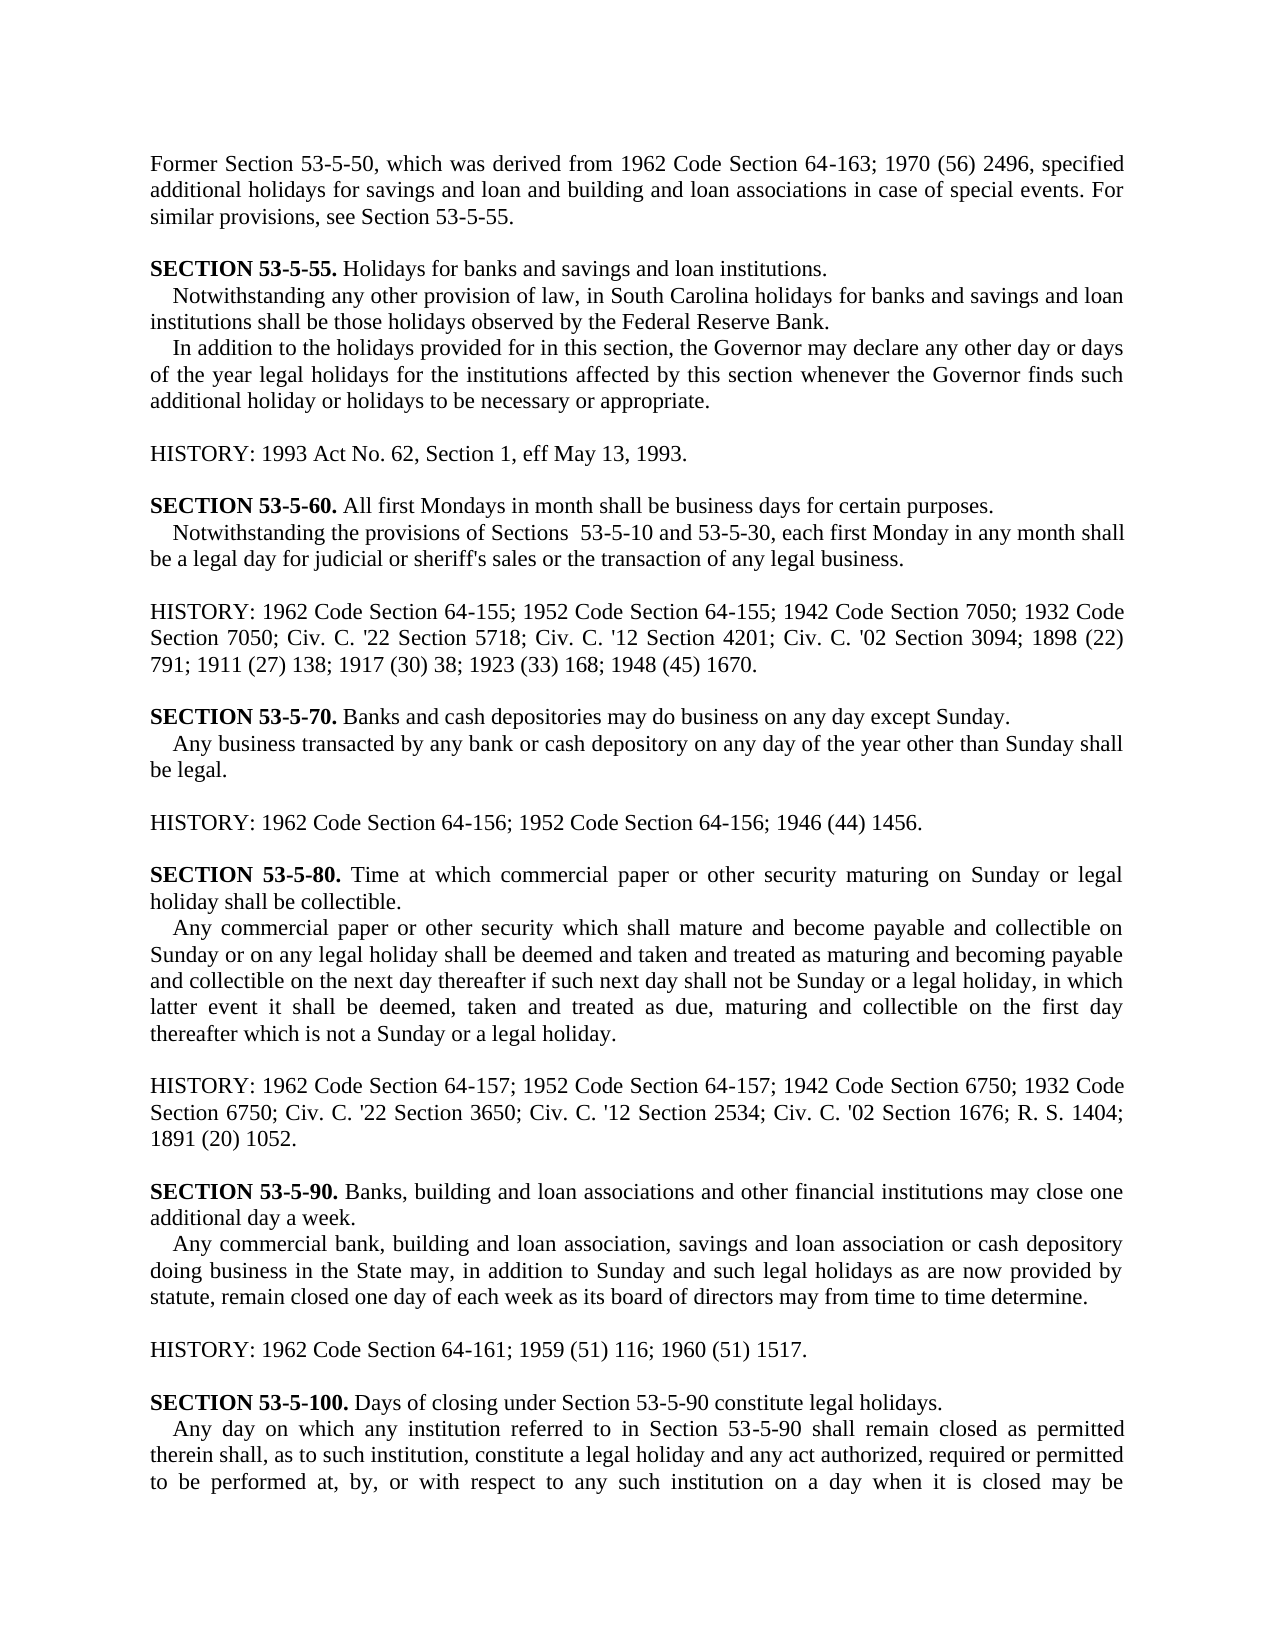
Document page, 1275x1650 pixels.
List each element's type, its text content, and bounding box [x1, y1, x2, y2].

text Former Section 53-5-50, which was derived from 1962 Code Section 64-163; 1970 (56) 2496, specified additional holidays for savings and loan and building and loan associations in case of special events. For similar provisions, see Section 53-5-55. [150, 150, 1125, 229]
text HISTORY: 1962 Code Section 64-161; 1959 (51) 116; 1960 (51) 1517. [150, 1336, 1125, 1362]
text HISTORY: 1962 Code Section 64-156; 1952 Code Section 64-156; 1946 (44) 1456. [150, 809, 1125, 835]
text SECTION 53-5-100. Days of closing under Section 53-5-90 constitute legal holidays. [150, 1389, 1125, 1415]
text Notwithstanding the provisions of Sections 53-5-10 and 53-5-30, each first Monday in any month shall be a legal day for judicial or sheriff's sales or the transaction of any legal business. [150, 519, 1125, 572]
text SECTION 53-5-70. Banks and cash depositories may do business on any day except Sunday. [150, 703, 1125, 730]
text SECTION 53-5-60. All first Mondays in month shall be business days for certain purposes. [150, 493, 1125, 519]
text SECTION 53-5-80. Time at which commercial paper or other security maturing on Sunday or legal holiday shall be collectible. [150, 862, 1125, 914]
text HISTORY: 1962 Code Section 64-155; 1952 Code Section 64-155; 1942 Code Section 7050; 1932 Code Section 7050; Civ. C. '22 Section 5718; Civ. C. '12 Section 4201; Civ. C. '02 Section 3094; 1898 (22) 791; 1911 (27) 138; 1917 (30) 38; 1923 (33) 168; 1948 (45) 1670. [150, 598, 1125, 677]
text Any business transacted by any bank or cash depository on any day of the year other than Sunday shall be legal. [150, 730, 1125, 782]
text Any commercial paper or other security which shall mature and become payable and collectible on Sunday or on any legal holiday shall be deemed and taken and treated as maturing and becoming payable and collectible on the next day thereafter if such next day shall not be Sunday or a legal holiday, in which latter event it shall be deemed, taken and treated as due, maturing and collectible on the first day thereafter which is not a Sunday or a legal holiday. [150, 914, 1125, 1046]
text Any commercial bank, building and loan association, savings and loan association or cash depository doing business in the State may, in addition to Sunday and such legal holidays as are now provided by statute, remain closed one day of each week as its board of directors may from time to time determine. [150, 1231, 1125, 1309]
text SECTION 53-5-90. Banks, building and loan associations and other financial institutions may close one additional day a week. [150, 1178, 1125, 1231]
text In addition to the holidays provided for in this section, the Governor may declare any other day or days of the year legal holidays for the institutions affected by this section whenever the Governor finds such additional holiday or holidays to be necessary or appropriate. [150, 334, 1125, 413]
text HISTORY: 1962 Code Section 64-157; 1952 Code Section 64-157; 1942 Code Section 6750; 1932 Code Section 6750; Civ. C. '22 Section 3650; Civ. C. '12 Section 2534; Civ. C. '02 Section 1676; R. S. 1404; 1891 (20) 1052. [150, 1072, 1125, 1151]
text Notwithstanding any other provision of law, in South Carolina holidays for banks and savings and loan institutions shall be those holidays observed by the Federal Reserve Bank. [150, 282, 1125, 334]
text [150, 1415, 1125, 1494]
text HISTORY: 1993 Act No. 62, Section 1, eff May 13, 1993. [150, 440, 1125, 466]
text SECTION 53-5-55. Holidays for banks and savings and loan institutions. [150, 255, 1125, 282]
